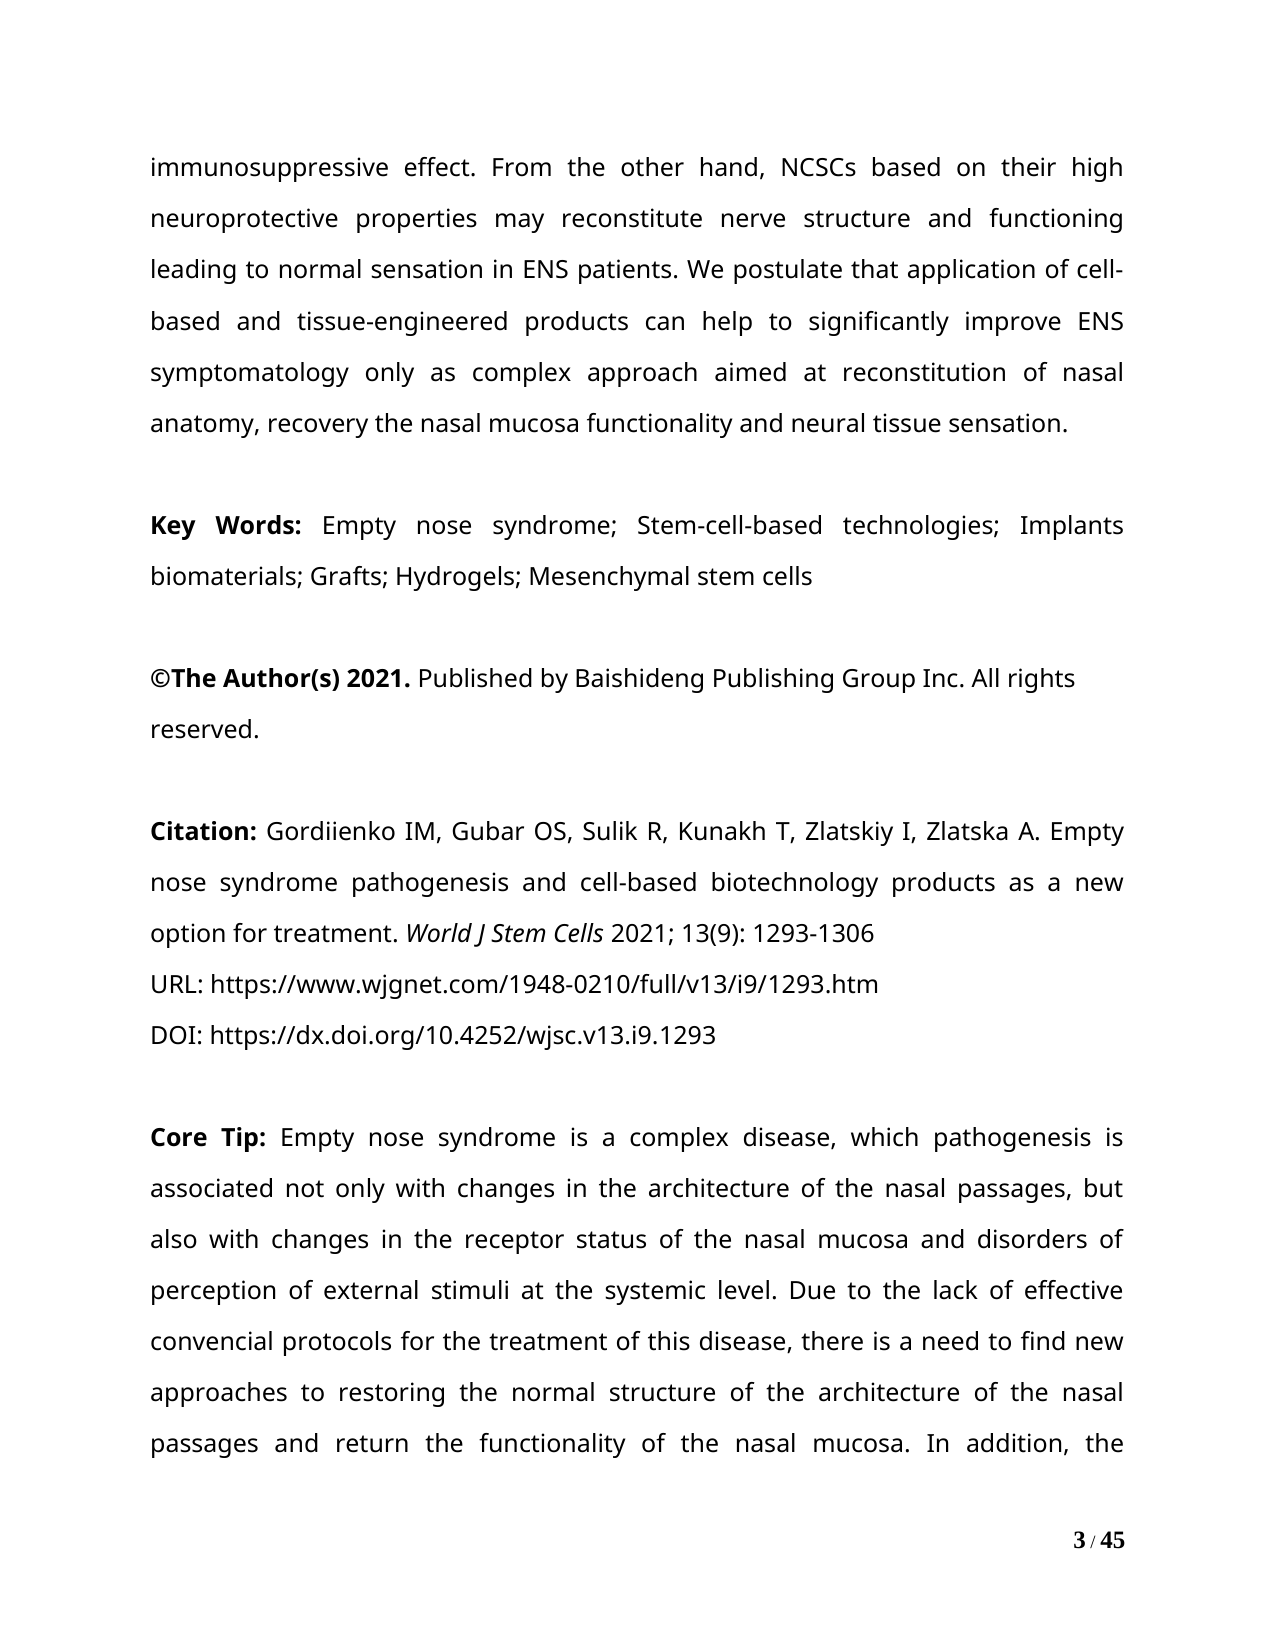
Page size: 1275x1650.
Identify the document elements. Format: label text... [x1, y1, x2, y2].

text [150, 1120, 1125, 1460]
text DOI: https://dx.doi.org/10.4252/wjsc.v13.i9.1293 [150, 1018, 1125, 1052]
text URL: https://www.wjgnet.com/1948-0210/full/v13/i9/1293.htm [150, 967, 1125, 1001]
text ©The Author(s) 2021. Published by Baishideng Publishing Group Inc. All rights reserved. [150, 660, 1125, 746]
text Key Words: Empty nose syndrome; Stem-cell-based technologies; Implants biomaterials; Grafts; Hydrogels; Mesenchymal stem cells [150, 507, 1125, 592]
text Citation: Gordiienko IM, Gubar OS, Sulik R, Kunakh T, Zlatskiy I, Zlatska A. Empty nose syndrome pathogenesis and cell-based biotechnology products as a new option for treatment. World J Stem Cells 2021; 13(9): 1293-1306 [150, 813, 1125, 950]
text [150, 150, 1125, 439]
